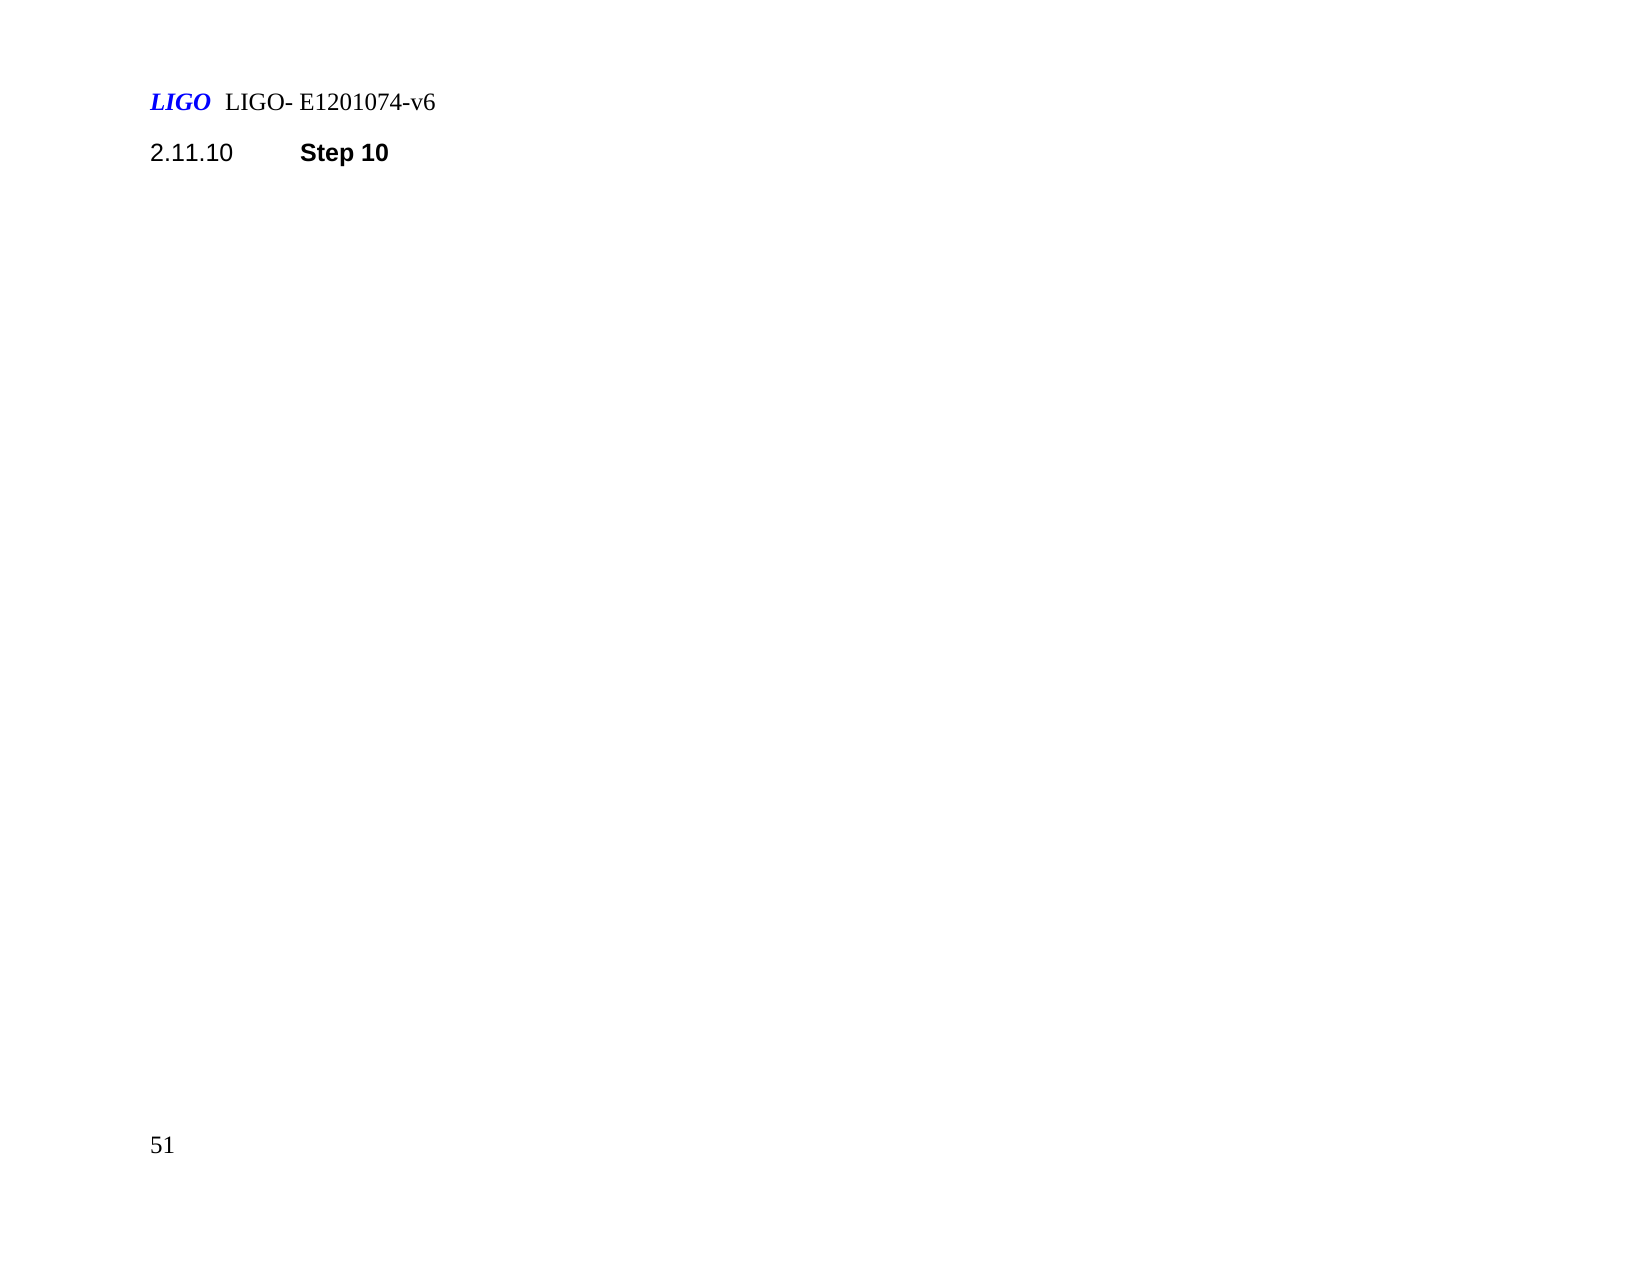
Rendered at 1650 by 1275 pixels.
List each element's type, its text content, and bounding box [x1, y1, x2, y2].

subtitle Step 10 [150, 138, 1500, 167]
